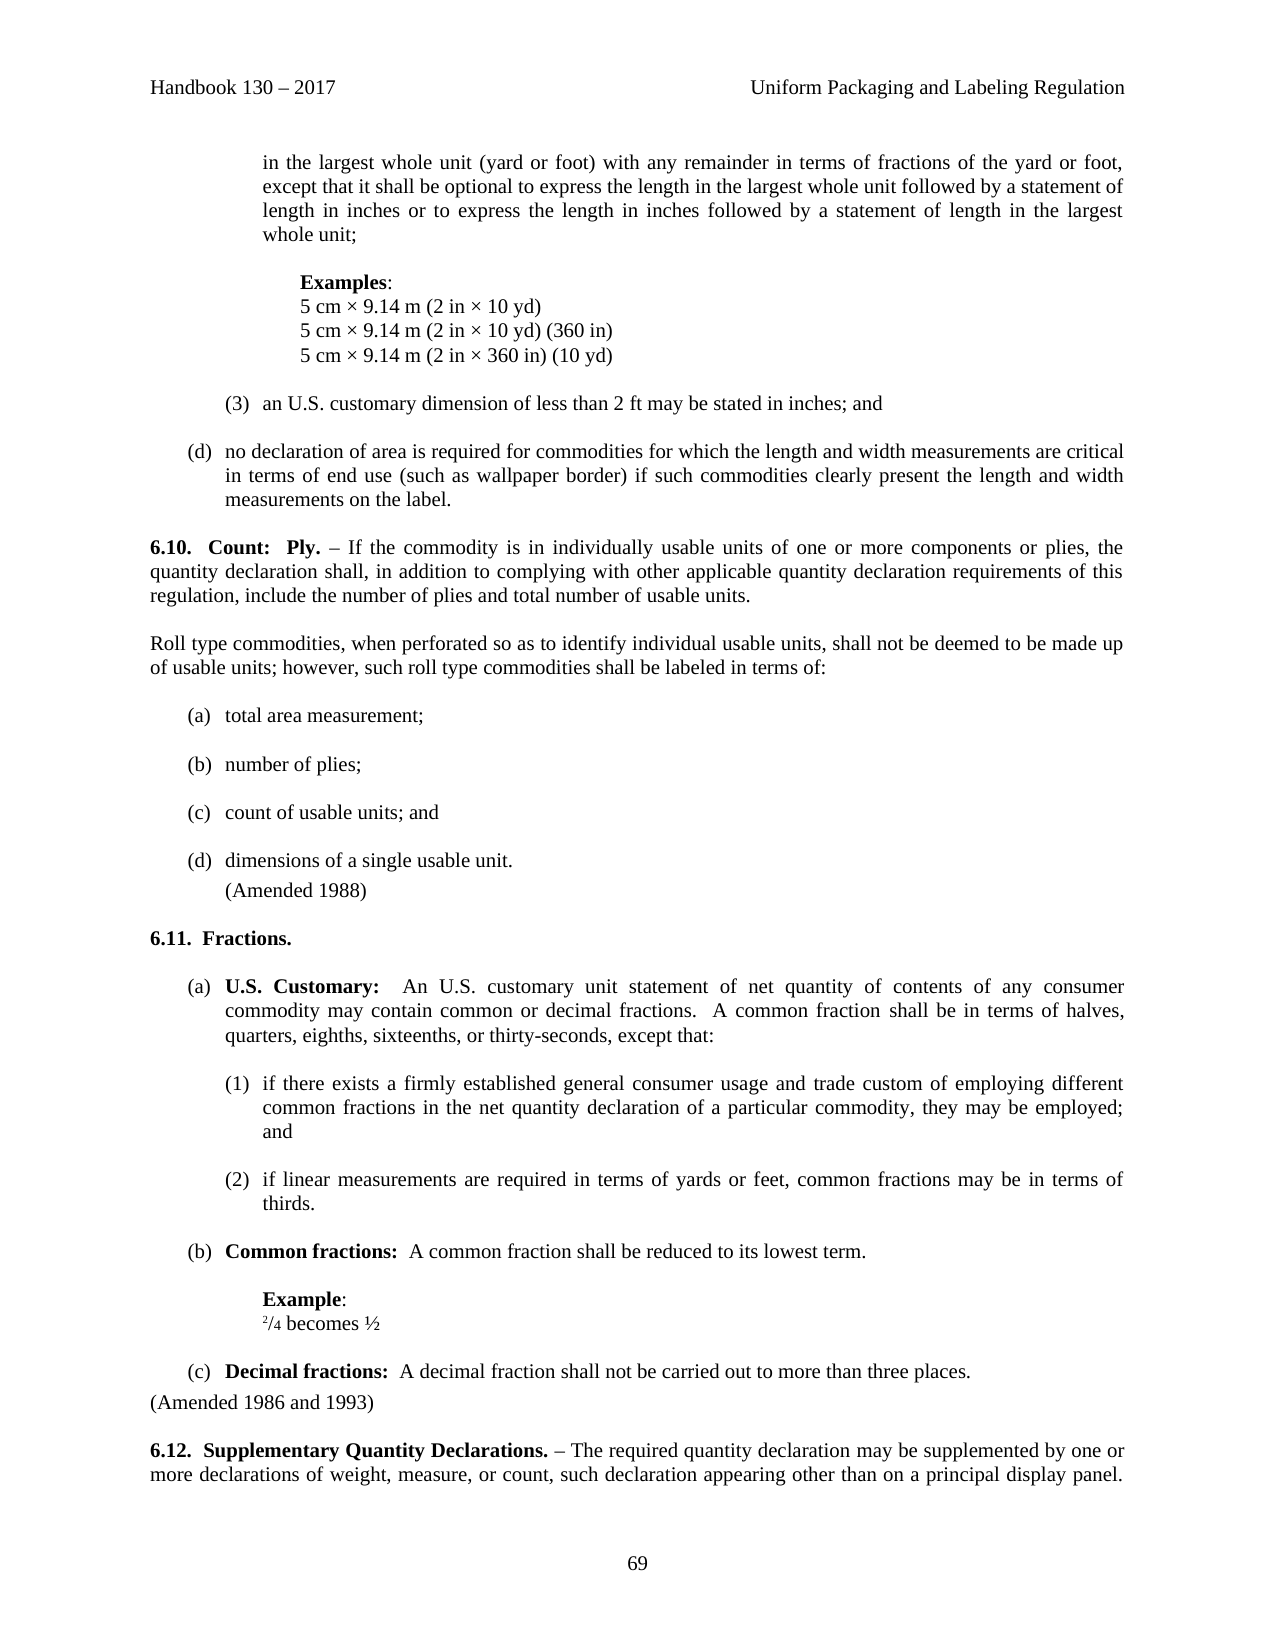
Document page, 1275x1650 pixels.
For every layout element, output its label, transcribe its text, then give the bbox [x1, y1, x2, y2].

text (Amended 1986 and 1993) [150, 1390, 1125, 1414]
text 5 cm × 9.14 m (2 in × 360 in) (10 yd) [300, 342, 1125, 367]
list an U.S. customary dimension of less than 2 ft may be stated in inches; and [225, 391, 1125, 415]
text 2/4 becomes ½ [262, 1311, 1125, 1335]
text Example: [225, 1287, 1125, 1311]
list U.S. Customary: An U.S. customary unit statement of net quantity of contents of any consumer commodity may contain common or decimal fractions. A common fraction shall be in terms of halves, quarters, eighths, sixteenths, or thirty-seconds, except that: [187, 974, 1125, 1047]
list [225, 150, 1125, 246]
text Examples: [150, 270, 1125, 294]
list dimensions of a single usable unit. [187, 848, 1125, 872]
list if there exists a firmly established general consumer usage and trade custom of employing different common fractions in the net quantity declaration of a particular commodity, they may be employed; and [225, 1071, 1125, 1143]
text 5 cm × 9.14 m (2 in × 10 yd) [300, 294, 1125, 318]
list Decimal fractions: A decimal fraction shall not be carried out to more than three places. [187, 1359, 1125, 1383]
text 6.11. Fractions. [150, 926, 1125, 950]
list Common fractions: A common fraction shall be reduced to its lowest term. [187, 1239, 1125, 1263]
list if linear measurements are required in terms of yards or feet, common fractions may be in terms of thirds. [225, 1167, 1125, 1215]
list total area measurement; [187, 703, 1125, 727]
text Roll type commodities, when perforated so as to identify individual usable units, shall not be deemed to be made up of usable units; however, such roll type commodities shall be labeled in terms of: [150, 631, 1125, 679]
text 5 cm × 9.14 m (2 in × 10 yd) (360 in) [300, 318, 1125, 342]
text (Amended 1988) [187, 878, 1125, 902]
list number of plies; [187, 752, 1125, 776]
text 6.10. Count: Ply. – If the commodity is in individually usable units of one or more components or plies, the quantity declaration shall, in addition to complying with other applicable quantity declaration requirements of this regulation, include the number of plies and total number of usable units. [150, 535, 1125, 607]
list count of usable units; and [187, 800, 1125, 824]
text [150, 1438, 1125, 1486]
list no declaration of area is required for commodities for which the length and width measurements are critical in terms of end use (such as wallpaper border) if such commodities clearly present the length and width measurements on the label. [187, 439, 1125, 511]
